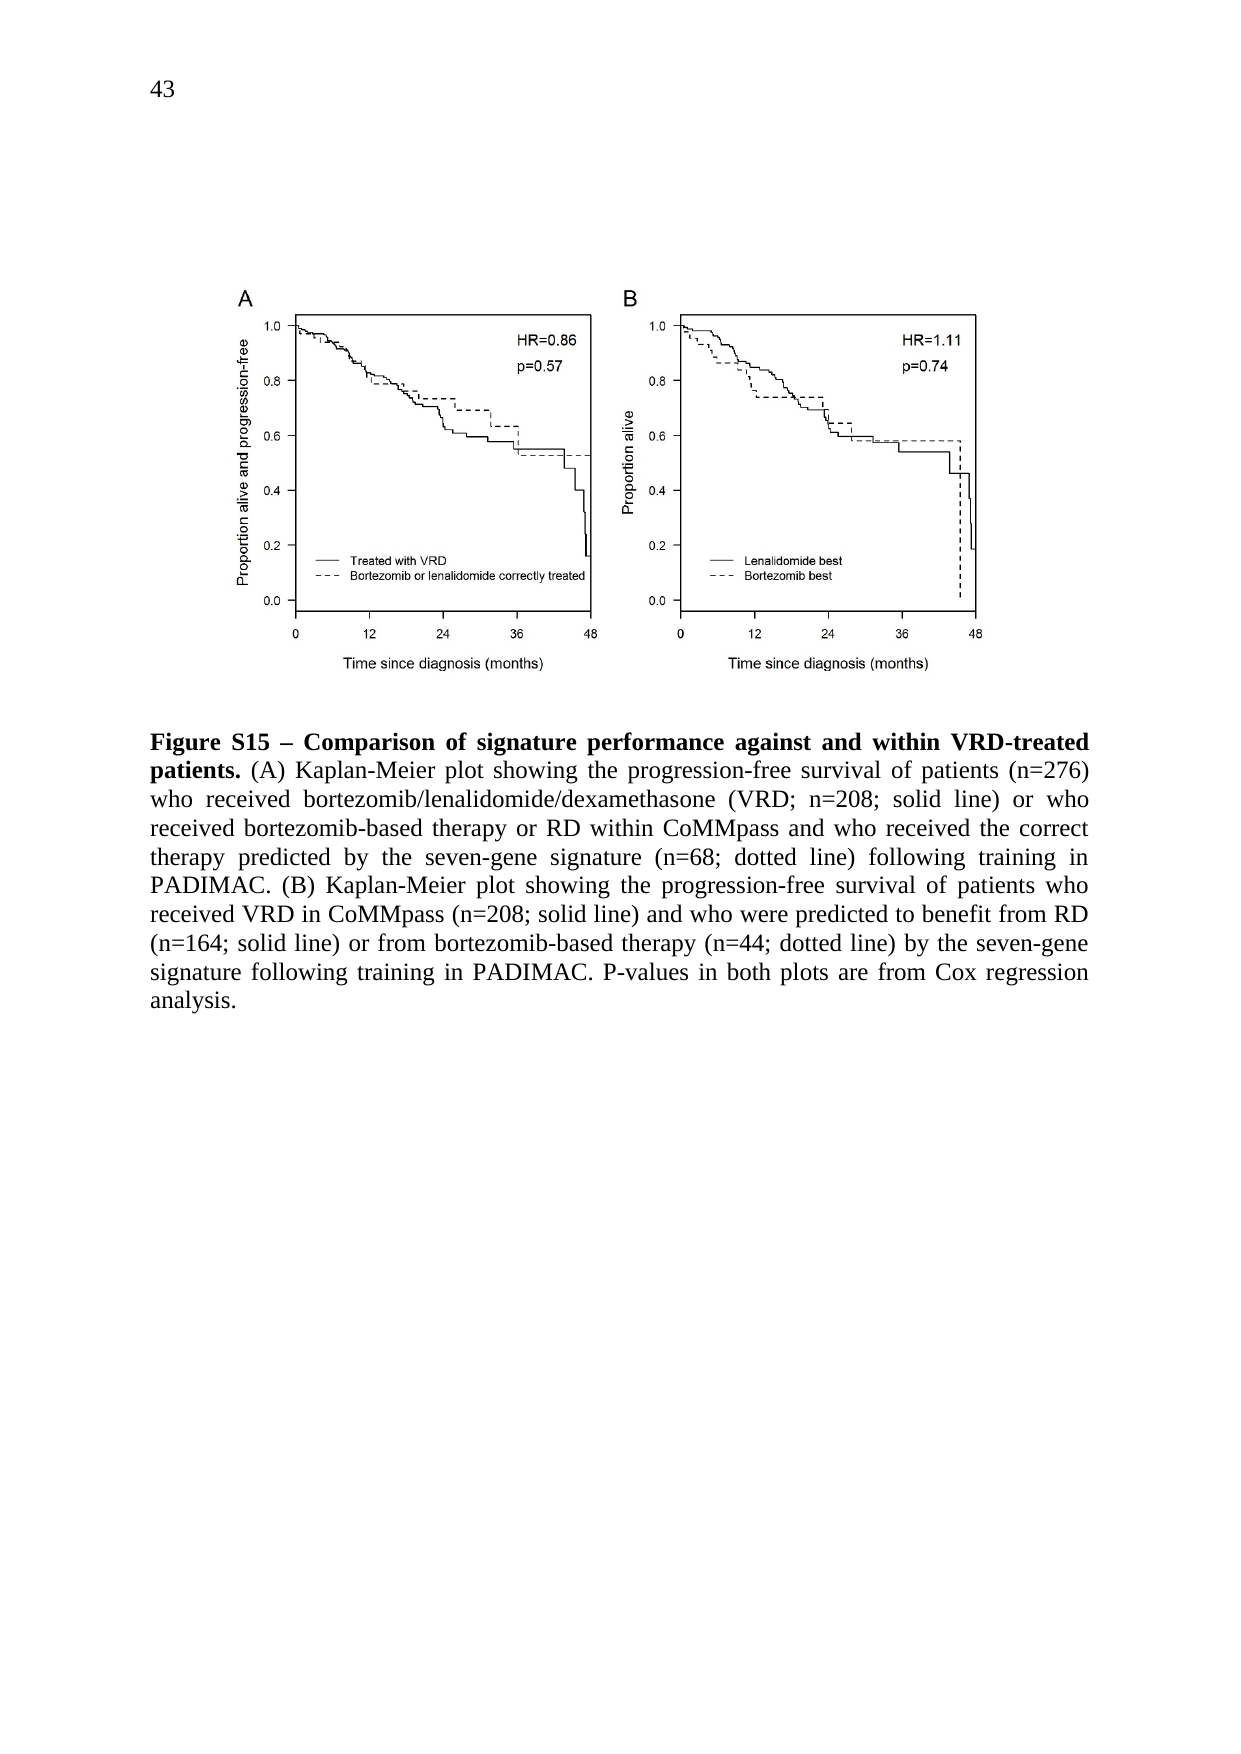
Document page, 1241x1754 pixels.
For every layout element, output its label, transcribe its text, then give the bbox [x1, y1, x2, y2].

text Figure S15 – Comparison of signature performance against and within VRD-treated patients. (A) Kaplan-Meier plot showing the progression-free survival of patients (n=276) who received bortezomib/lenalidomide/dexamethasone (VRD; n=208; solid line) or who received bortezomib-based therapy or RD within CoMMpass and who received the correct therapy predicted by the seven-gene signature (n=68; dotted line) following training in PADIMAC. (B) Kaplan-Meier plot showing the progression-free survival of patients who received VRD in CoMMpass (n=208; solid line) and who were predicted to benefit from RD (n=164; solid line) or from bortezomib-based therapy (n=44; dotted line) by the seven-gene signature following training in PADIMAC. P-values in both plots are from Cox regression analysis. [150, 727, 1090, 1014]
picture [150, 200, 1091, 727]
